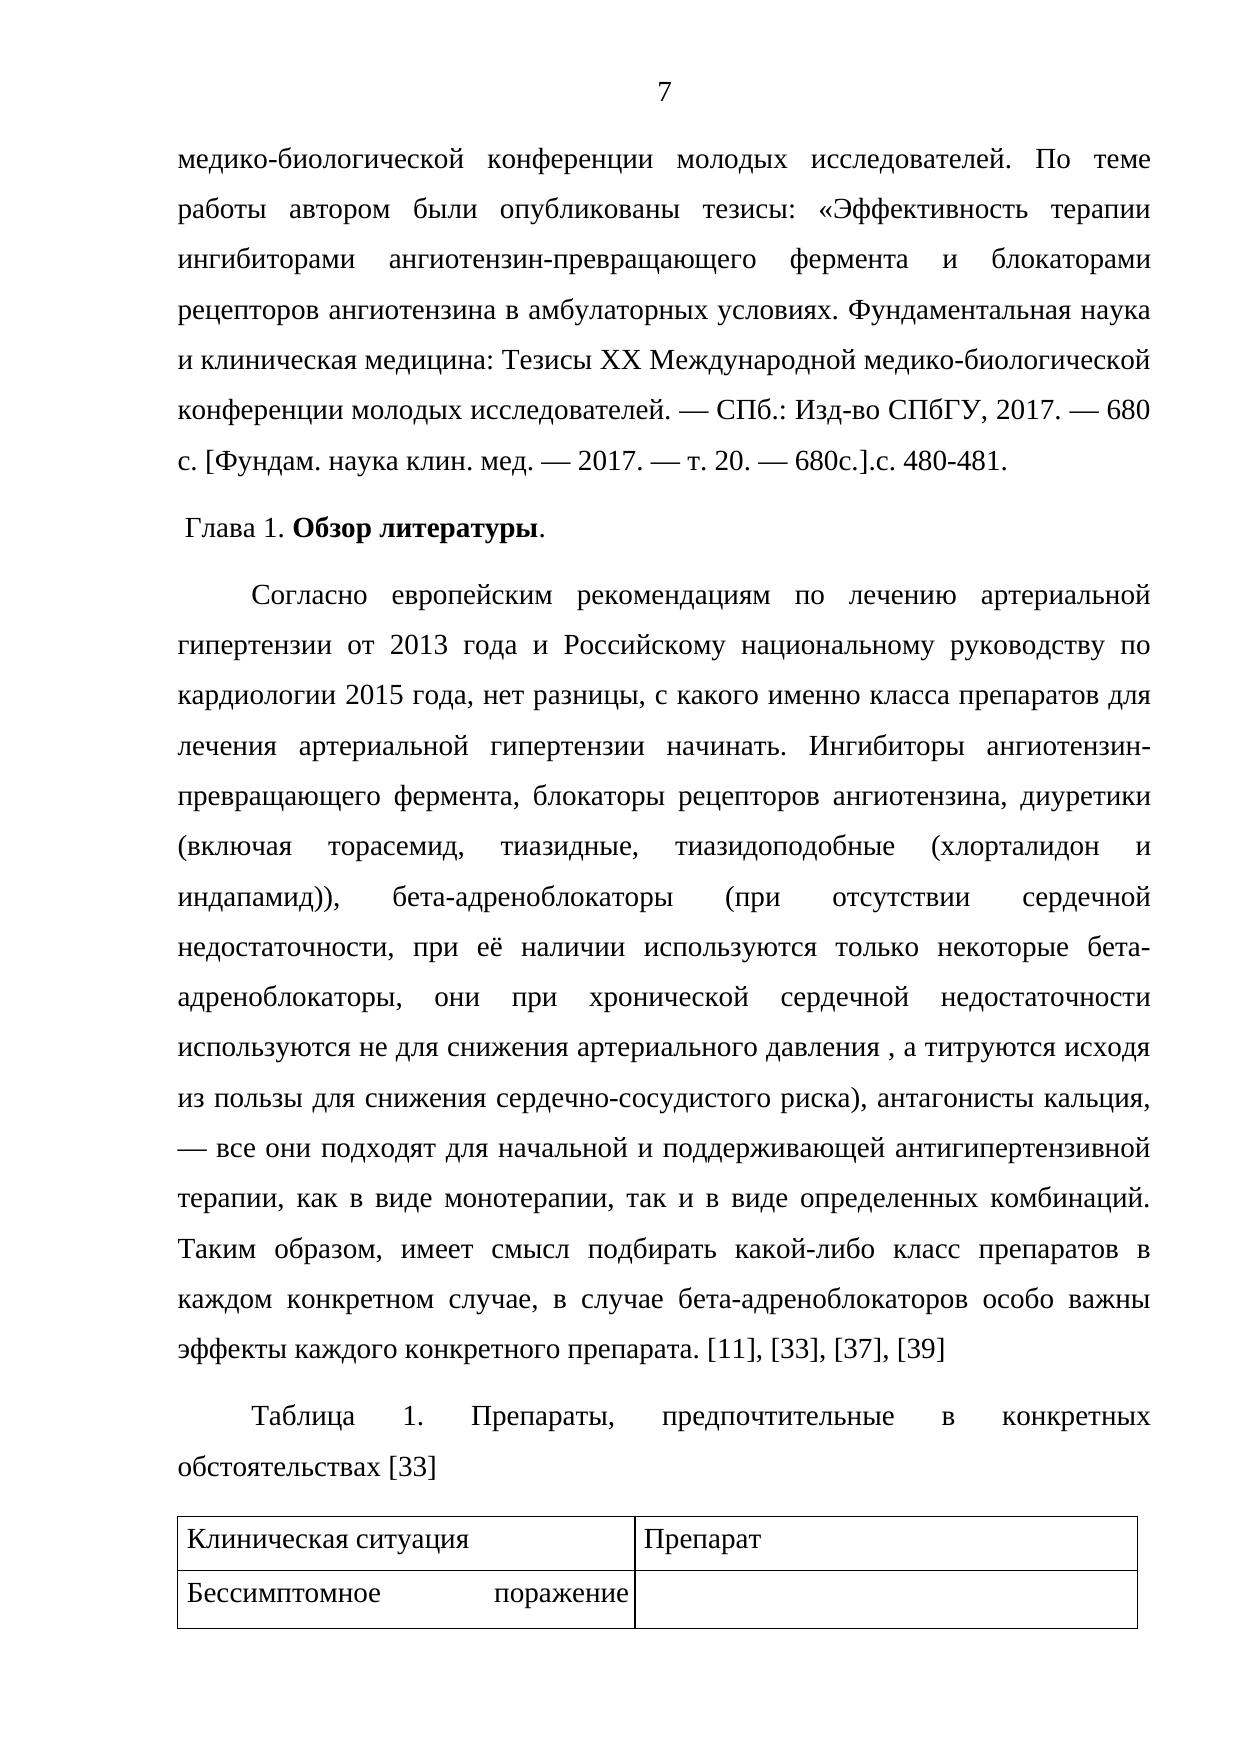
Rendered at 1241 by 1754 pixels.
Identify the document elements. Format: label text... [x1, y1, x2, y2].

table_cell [178, 1571, 634, 1627]
table_header Препарат [636, 1517, 1137, 1570]
text Глава 1. Обзор литературы. [177, 510, 1152, 543]
table_header Клиническая ситуация [178, 1517, 634, 1570]
text Таблица 1. Препараты, предпочтительные в конкретных обстоятельствах [33] [177, 1398, 1152, 1482]
text Согласно европейским рекомендациям по лечению артериальной гипертензии от 2013 года и Российскому национальному руководству по кардиологии 2015 года, нет разницы, с какого именно класса препаратов для лечения артериальной гипертензии начинать. Ингибиторы ангиотензин-превращающего фермента, блокаторы рецепторов ангиотензина, диуретики (включая торасемид, тиазидные, тиазидоподобные (хлорталидон и индапамид)), бета-адреноблокаторы (при отсутствии сердечной недостаточности, при её наличии используются только некоторые бета-адреноблокаторы, они при хронической сердечной недостаточности используются не для снижения артериального давления , а титруются исходя из пользы для снижения сердечно-сосудистого риска), антагонисты кальция,— все они подходят для начальной и поддерживающей антигипертензивной терапии, как в виде монотерапии, так и в виде определенных комбинаций. Таким образом, имеет смысл подбирать какой-либо класс препаратов в каждом конкретном случае, в случае бета-адреноблокаторов особо важны эффекты каждого конкретного препарата. [11], [33], [37], [39] [177, 577, 1152, 1365]
table_cell [636, 1571, 1137, 1627]
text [177, 141, 1152, 476]
